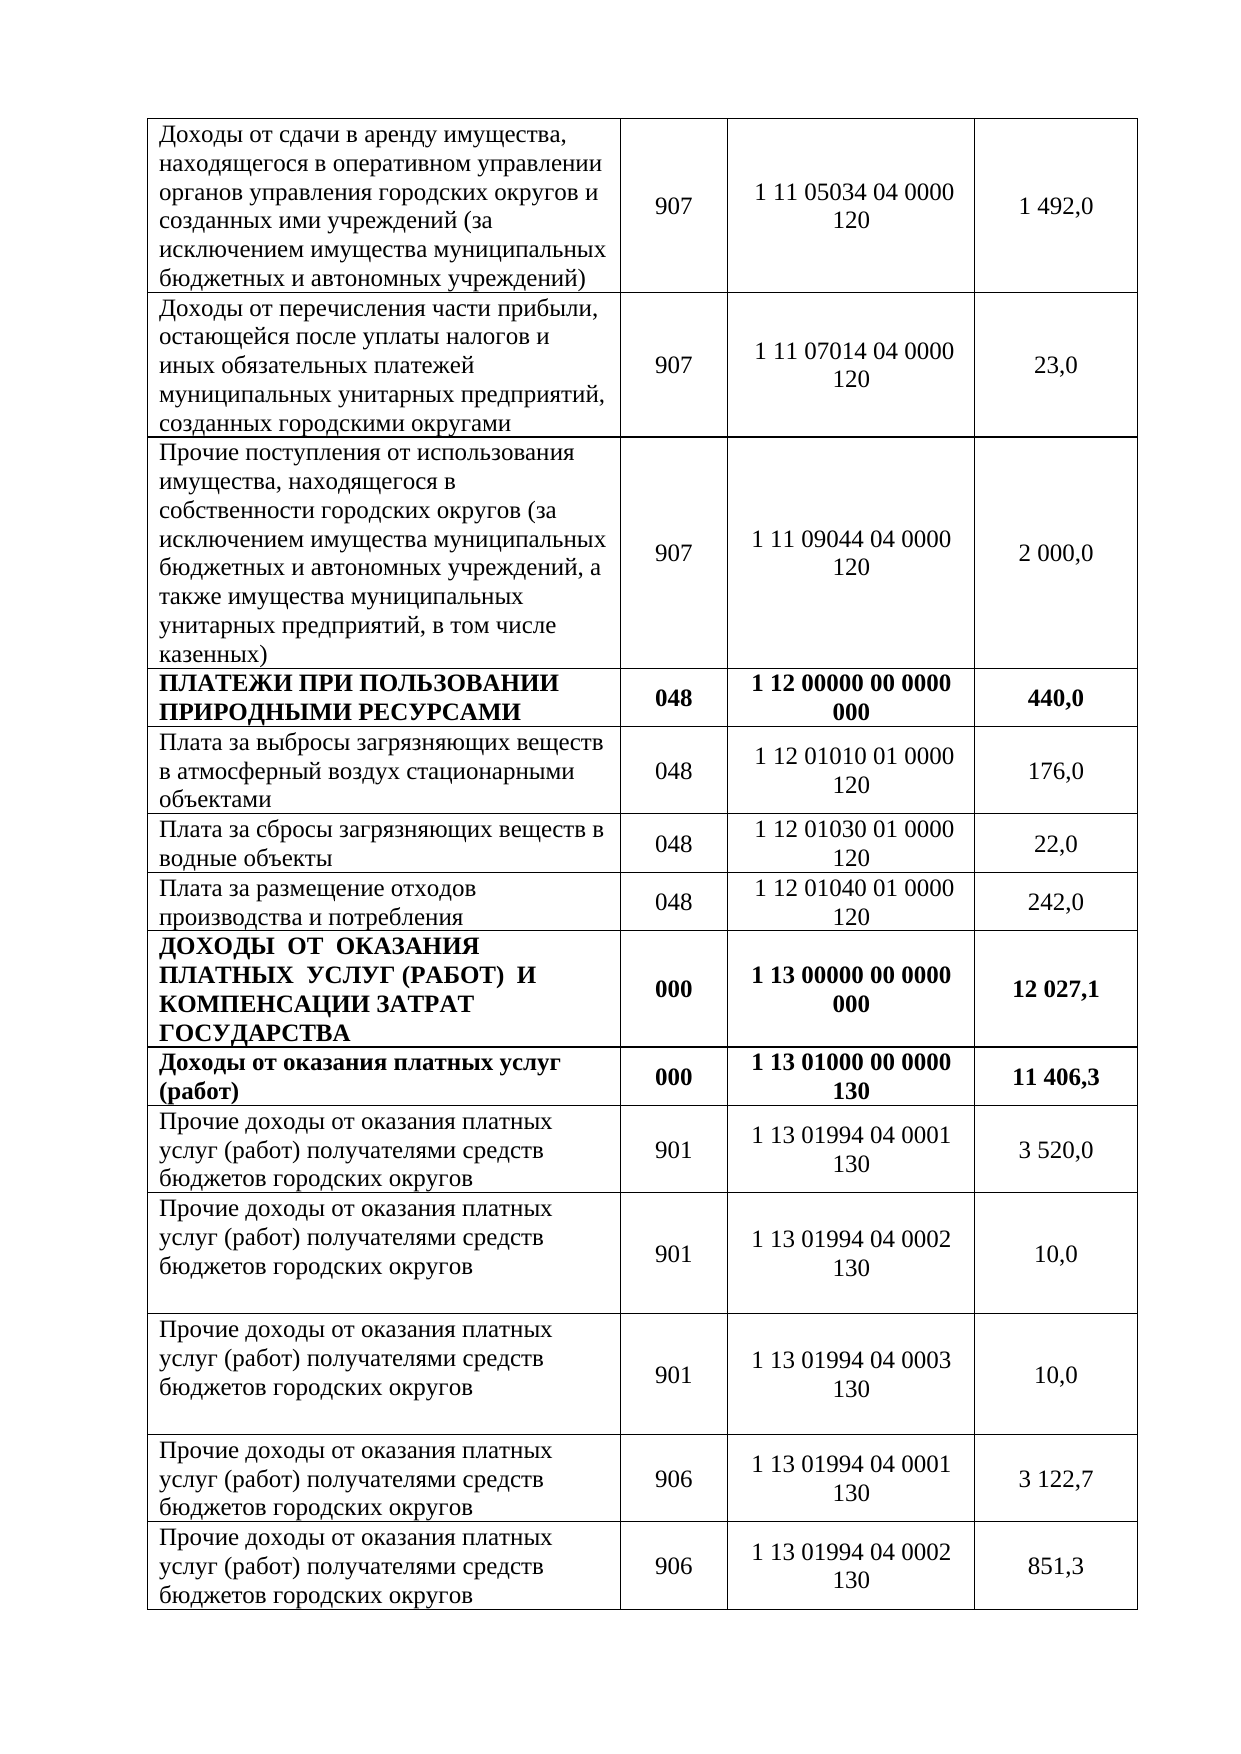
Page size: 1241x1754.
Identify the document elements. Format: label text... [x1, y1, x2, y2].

table_cell 907 [621, 119, 727, 292]
table_cell 2 000,0 [975, 438, 1137, 667]
table_cell 10,0 [975, 1193, 1137, 1313]
table_cell 242,0 [975, 873, 1137, 930]
table_cell 1 13 01994 04 0002 130 [728, 1522, 974, 1608]
table_cell 048 [621, 814, 727, 872]
table_cell 901 [621, 1106, 727, 1192]
table_cell Прочие поступления от использования имущества, находящегося в собственности городских округов (за исключением имущества муниципальных бюджетных и автономных учреждений, а также имущества муниципальных унитарных предприятий, в том числе казенных) [148, 438, 620, 667]
table_cell 906 [621, 1522, 727, 1608]
table_cell 1 11 09044 04 0000 120 [728, 438, 974, 667]
table_cell 851,3 [975, 1522, 1137, 1608]
table_cell ДОХОДЫ ОТ ОКАЗАНИЯ ПЛАТНЫХ УСЛУГ (РАБОТ) И КОМПЕНСАЦИИ ЗАТРАТ ГОСУДАРСТВА [148, 931, 620, 1046]
table_cell 901 [621, 1314, 727, 1434]
table_cell 1 12 01040 01 0000 120 [728, 873, 974, 930]
table_cell 907 [621, 293, 727, 436]
table_cell Прочие доходы от оказания платных услуг (работ) получателями средств бюджетов городских округов [148, 1106, 620, 1192]
table_cell 1 12 00000 00 0000 000 [728, 669, 974, 726]
table_cell 048 [621, 727, 727, 813]
table_cell 1 13 00000 00 0000 000 [728, 931, 974, 1046]
table_cell 1 11 07014 04 0000 120 [728, 293, 974, 436]
table_cell 907 [621, 438, 727, 667]
table_cell 000 [621, 1048, 727, 1105]
table_cell Плата за сбросы загрязняющих веществ в водные объекты [148, 814, 620, 872]
table_cell Доходы от перечисления части прибыли, остающейся после уплаты налогов и иных обязательных платежей муниципальных унитарных предприятий, созданных городскими округами [148, 293, 620, 436]
table_cell 3 122,7 [975, 1435, 1137, 1521]
table_cell 1 13 01994 04 0001 130 [728, 1106, 974, 1192]
table_cell 1 13 01994 04 0002 130 [728, 1193, 974, 1313]
table_cell 1 11 05034 04 0000 120 [728, 119, 974, 292]
table_cell 440,0 [975, 669, 1137, 726]
table_cell Доходы от оказания платных услуг (работ) [148, 1048, 620, 1105]
table_cell Плата за выбросы загрязняющих веществ в атмосферный воздух стационарными объектами [148, 727, 620, 813]
table_cell 1 13 01000 00 0000 130 [728, 1048, 974, 1105]
table_cell 1 12 01010 01 0000 120 [728, 727, 974, 813]
table_cell 10,0 [975, 1314, 1137, 1434]
table_cell 1 492,0 [975, 119, 1137, 292]
table_cell 3 520,0 [975, 1106, 1137, 1192]
table_cell 11 406,3 [975, 1048, 1137, 1105]
table_cell Прочие доходы от оказания платных услуг (работ) получателями средств бюджетов городских округов [148, 1314, 620, 1434]
table_cell ПЛАТЕЖИ ПРИ ПОЛЬЗОВАНИИ ПРИРОДНЫМИ РЕСУРСАМИ [148, 669, 620, 726]
table_cell 12 027,1 [975, 931, 1137, 1046]
table_cell 901 [621, 1193, 727, 1313]
table_cell 23,0 [975, 293, 1137, 436]
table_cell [148, 1435, 620, 1521]
table_cell 048 [621, 873, 727, 930]
table_cell Прочие доходы от оказания платных услуг (работ) получателями средств бюджетов городских округов [148, 1193, 620, 1313]
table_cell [148, 1522, 620, 1608]
table_cell 906 [621, 1435, 727, 1521]
table_cell 000 [621, 931, 727, 1046]
table_cell 1 12 01030 01 0000 120 [728, 814, 974, 872]
table_cell Плата за размещение отходов производства и потребления [148, 873, 620, 930]
table_cell 22,0 [975, 814, 1137, 872]
table_cell 1 13 01994 04 0001 130 [728, 1435, 974, 1521]
table_cell 1 13 01994 04 0003 130 [728, 1314, 974, 1434]
table_cell Доходы от сдачи в аренду имущества, находящегося в оперативном управлении органов управления городских округов и созданных ими учреждений (за исключением имущества муниципальных бюджетных и автономных учреждений) [148, 119, 620, 292]
table_cell 176,0 [975, 727, 1137, 813]
table_cell 048 [621, 669, 727, 726]
